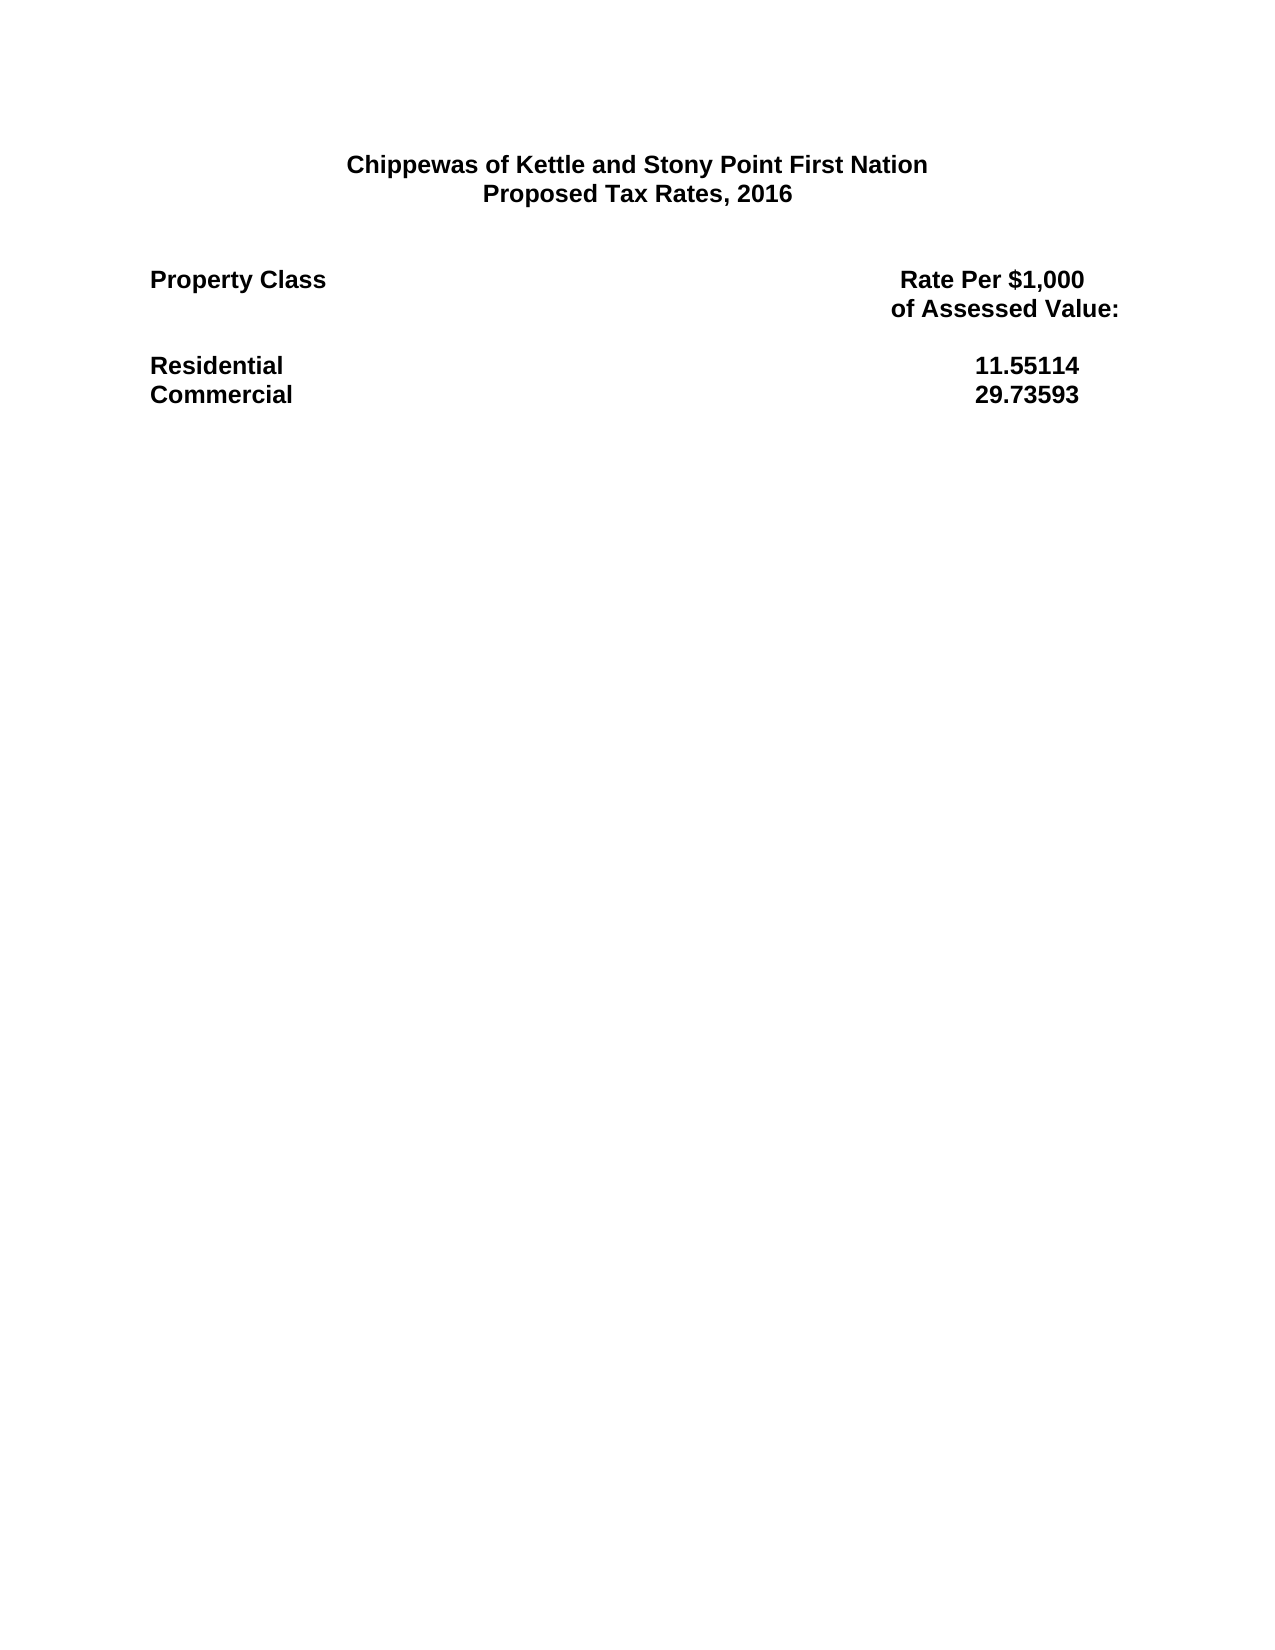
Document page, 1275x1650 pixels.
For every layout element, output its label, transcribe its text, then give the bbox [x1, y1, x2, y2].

text Property Class Rate Per $1,000 [150, 265, 1125, 294]
text Chippewas of Kettle and Stony Point First Nation [150, 150, 1125, 179]
text of Assessed Value: [150, 294, 1125, 322]
text Proposed Tax Rates, 2016 [150, 179, 1125, 207]
text Residential 11.55114 [150, 351, 1125, 380]
text Commercial 29.73593 [150, 380, 1125, 409]
